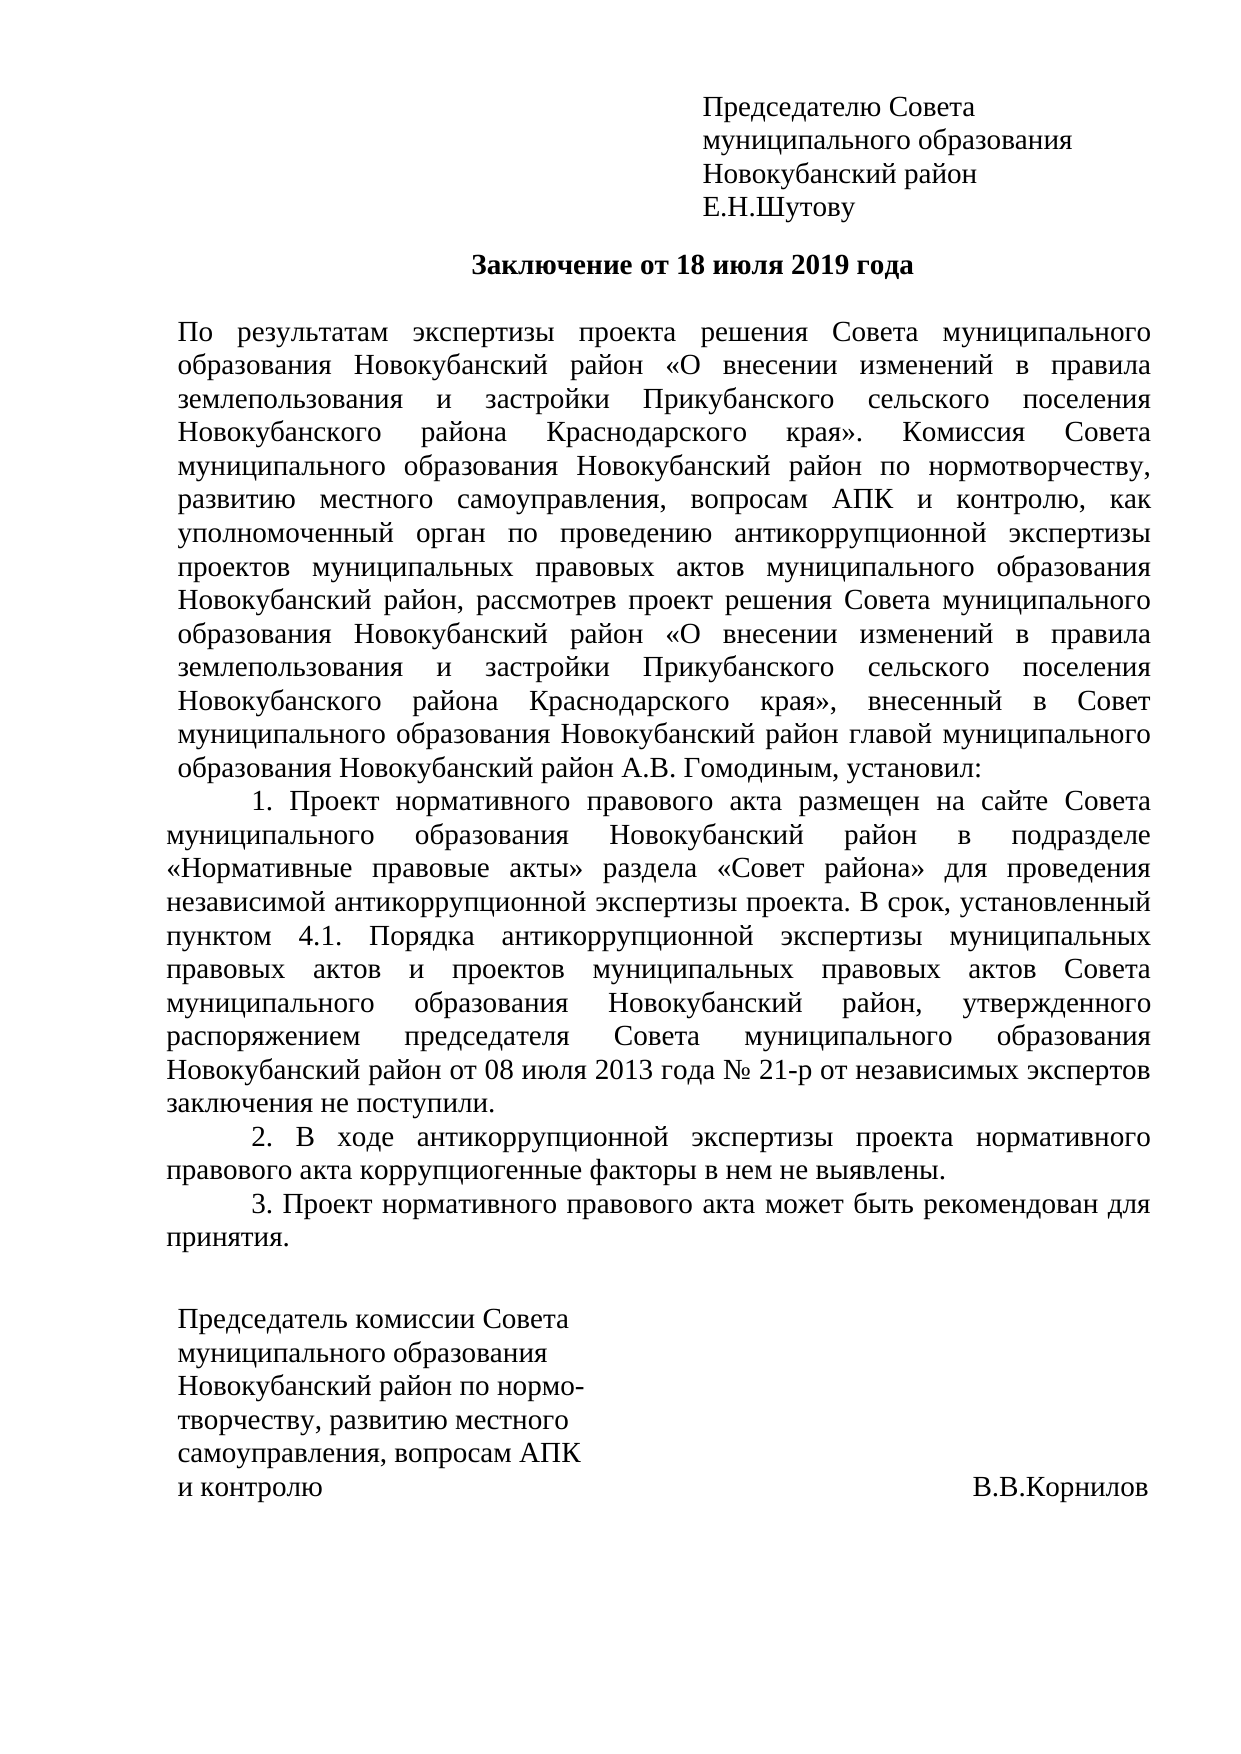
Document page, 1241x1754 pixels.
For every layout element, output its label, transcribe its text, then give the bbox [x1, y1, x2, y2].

text По результатам экспертизы проекта решения Совета муниципального образования Новокубанский район «О внесении изменений в правила землепользования и застройки Прикубанского сельского поселения Новокубанского района Краснодарского края». Комиссия Совета муниципального образования Новокубанский район по нормотворчеству, развитию местного самоуправления, вопросам АПК и контролю, как уполномоченный орган по проведению антикоррупционной экспертизы проектов муниципальных правовых актов муниципального образования Новокубанский район, рассмотрев проект решения Совета муниципального образования Новокубанский район «О внесении изменений в правила землепользования и застройки Прикубанского сельского поселения Новокубанского района Краснодарского края», внесенный в Совет муниципального образования Новокубанский район главой муниципального образования Новокубанский район А.В. Гомодиным, установил: [177, 314, 1152, 783]
text 2. В ходе антикоррупционной экспертизы проекта нормативного правового акта коррупциогенные факторы в нем не выявлены. [166, 1119, 1152, 1186]
text 3. Проект нормативного правового акта может быть рекомендован для принятия. [166, 1186, 1152, 1253]
text Е.Н.Шутову [702, 189, 1152, 223]
text самоуправления, вопросам АПК [177, 1435, 1152, 1469]
text и контролю В.В.Корнилов [177, 1469, 1152, 1502]
text муниципального образования [177, 1335, 1152, 1368]
text Председателю Совета муниципального образования Новокубанский район [702, 89, 1152, 189]
text творчеству, развитию местного [177, 1402, 1152, 1435]
text Заключение от 18 июля 2019 года [177, 247, 1152, 280]
text Председатель комиссии Совета [177, 1301, 1152, 1335]
text Новокубанский район по нормо- [177, 1368, 1152, 1402]
text 1. Проект нормативного правового акта размещен на сайте Совета муниципального образования Новокубанский район в подразделе «Нормативные правовые акты» раздела «Совет района» для проведения независимой антикоррупционной экспертизы проекта. В срок, установленный пунктом 4.1. Порядка антикоррупционной экспертизы муниципальных правовых актов и проектов муниципальных правовых актов Совета муниципального образования Новокубанский район, утвержденного распоряжением председателя Совета муниципального образования Новокубанский район от 08 июля 2013 года № 21-р от независимых экспертов заключения не поступили. [166, 783, 1152, 1119]
